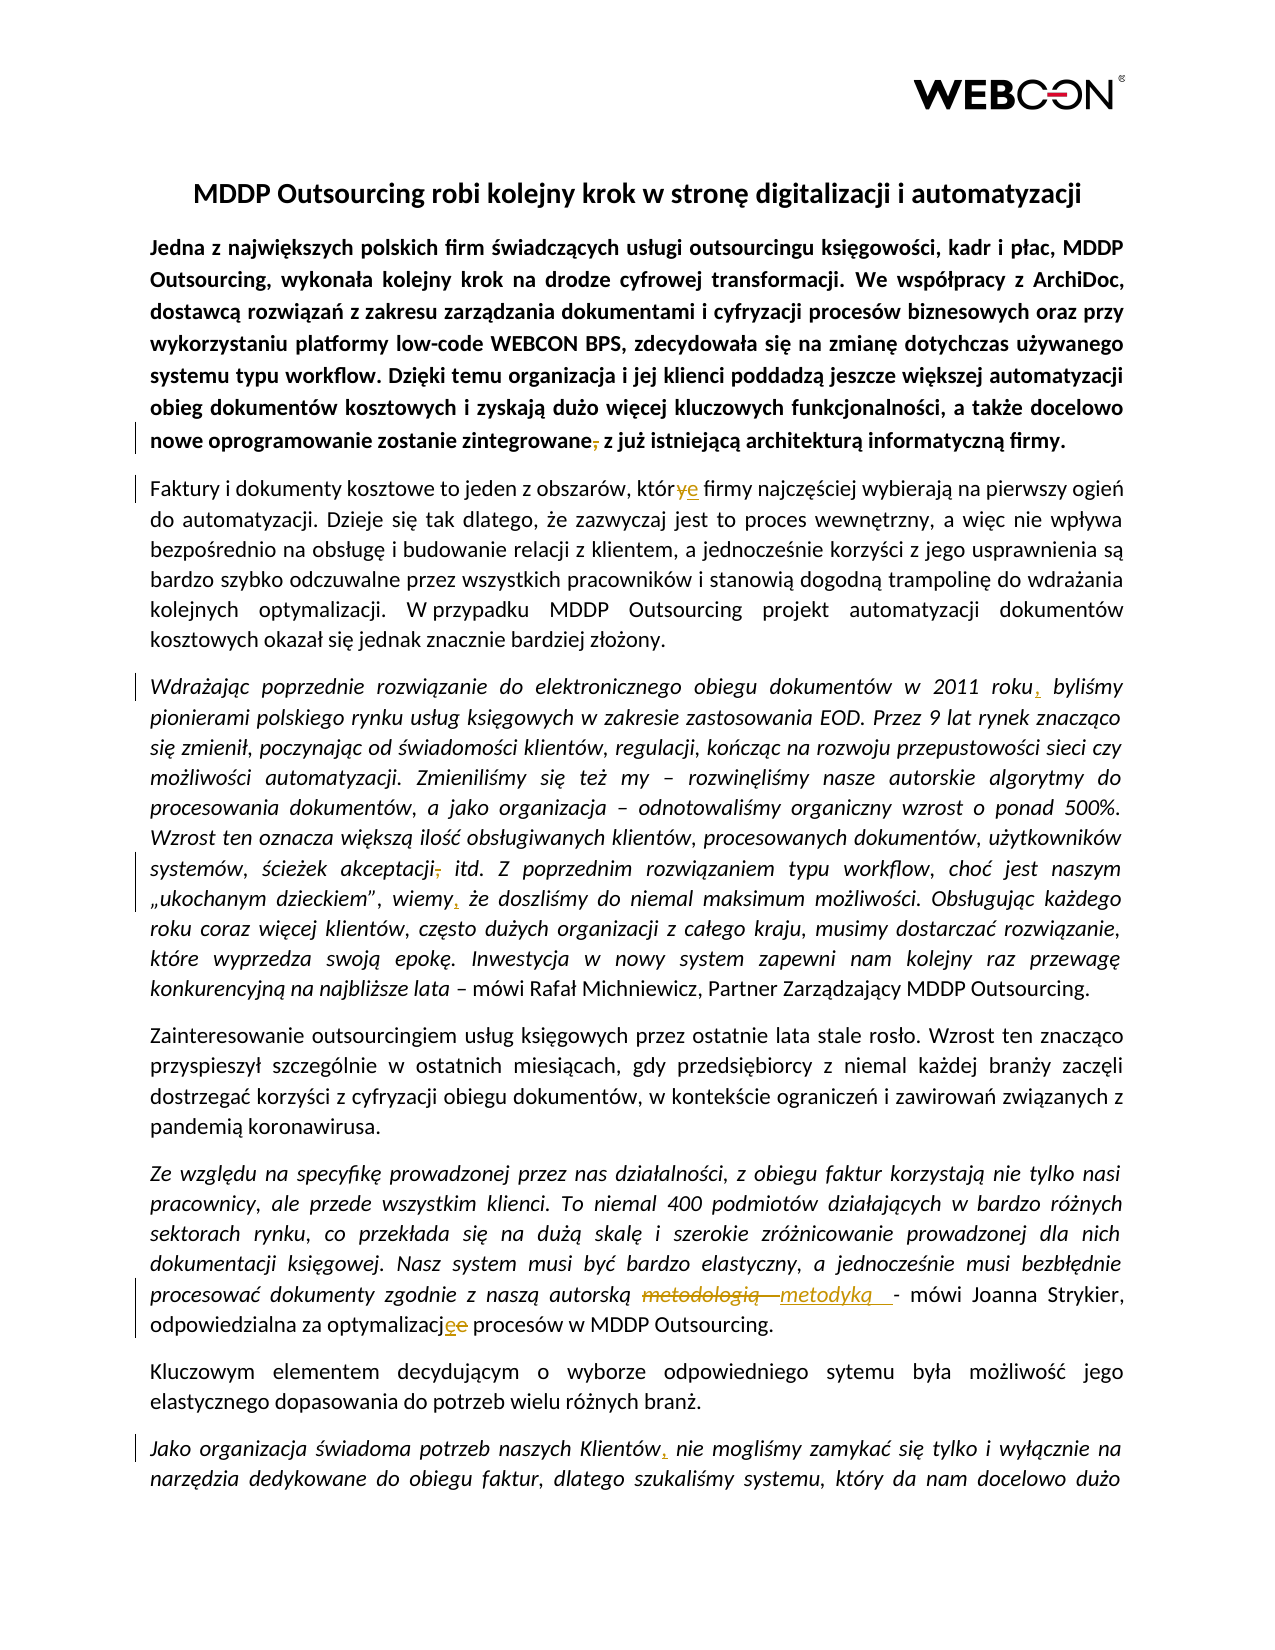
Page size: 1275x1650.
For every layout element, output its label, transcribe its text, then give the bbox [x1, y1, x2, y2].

text Jedna z największych polskich firm świadczących usługi outsourcingu księgowości, kadr i płac, MDDP Outsourcing, wykonała kolejny krok na drodze cyfrowej transformacji. We współpracy z ArchiDoc, dostawcą rozwiązań z zakresu zarządzania dokumentami i cyfryzacji procesów biznesowych oraz przy wykorzystaniu platformy low-code WEBCON BPS, zdecydowała się na zmianę dotychczas używanego systemu typu workflow. Dzięki temu organizacja i jej klienci poddadzą jeszcze większej automatyzacji obieg dokumentów kosztowych i zyskają dużo więcej kluczowych funkcjonalności, a także docelowo nowe oprogramowanie zostanie zintegrowane z już istniejącą architekturą informatyczną firmy. [150, 233, 1125, 454]
text Zainteresowanie outsourcingiem usług księgowych przez ostatnie lata stale rosło. Wzrost ten znacząco przyspieszył szczególnie w ostatnich miesiącach, gdy przedsiębiorcy z niemal każdej branży zaczęli dostrzegać korzyści z cyfryzacji obiegu dokumentów, w kontekście ograniczeń i zawirowań związanych z pandemią koronawirusa. [150, 1021, 1125, 1140]
text Faktury i dokumenty kosztowe to jeden z obszarów, któr firmy najczęściej wybierają na pierwszy ogień do automatyzacji. Dzieje się tak dlatego, że zazwyczaj jest to proces wewnętrzny, a więc nie wpływa bezpośrednio na obsługę i budowanie relacji z klientem, a jednocześnie korzyści z jego usprawnienia są bardzo szybko odczuwalne przez wszystkich pracowników i stanowią dogodną trampolinę do wdrażania kolejnych optymalizacji. W przypadku MDDP Outsourcing projekt automatyzacji dokumentów kosztowych okazał się jednak znacznie bardziej złożony. [150, 474, 1125, 654]
text Kluczowym elementem decydującym o wyborze odpowiedniego sytemu była możliwość jego elastycznego dopasowania do potrzeb wielu różnych branż. [150, 1357, 1125, 1415]
picture [913, 75, 1125, 110]
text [150, 1434, 1125, 1492]
text MDDP Outsourcing robi kolejny krok w stronę digitalizacji i automatyzacji [150, 175, 1125, 211]
text Wdrażając poprzednie rozwiązanie do elektronicznego obiegu dokumentów w 2011 roku byliśmy pionierami polskiego rynku usług księgowych w zakresie zastosowania EOD. Przez 9 lat rynek znacząco się zmienił, poczynając od świadomości klientów, regulacji, kończąc na rozwoju przepustowości sieci czy możliwości automatyzacji. Zmieniliśmy się też my – rozwinęliśmy nasze autorskie algorytmy do procesowania dokumentów, a jako organizacja – odnotowaliśmy organiczny wzrost o ponad 500%. Wzrost ten oznacza większą ilość obsługiwanych klientów, procesowanych dokumentów, użytkowników systemów, ścieżek akceptacji itd. Z poprzednim rozwiązaniem typu workflow, choć jest naszym „ukochanym dzieckiem”, wiemy że doszliśmy do niemal maksimum możliwości. Obsługując każdego roku coraz więcej klientów, często dużych organizacji z całego kraju, musimy dostarczać rozwiązanie, które wyprzedza swoją epokę. Inwestycja w nowy system zapewni nam kolejny raz przewagę konkurencyjną na najbliższe lata – mówi Rafał Michniewicz, Partner Zarządzający MDDP Outsourcing. [150, 672, 1125, 1003]
text Ze względu na specyfikę prowadzonej przez nas działalności, z obiegu faktur korzystają nie tylko nasi pracownicy, ale przede wszystkim klienci. To niemal 400 podmiotów działających w bardzo różnych sektorach rynku, co przekłada się na dużą skalę i szerokie zróżnicowanie prowadzonej dla nich dokumentacji księgowej. Nasz system musi być bardzo elastyczny, a jednocześnie musi bezbłędnie procesować dokumenty zgodnie z naszą autorską - mówi Joanna Strykier, odpowiedzialna za optymalizacj procesów w MDDP Outsourcing. [150, 1159, 1125, 1338]
